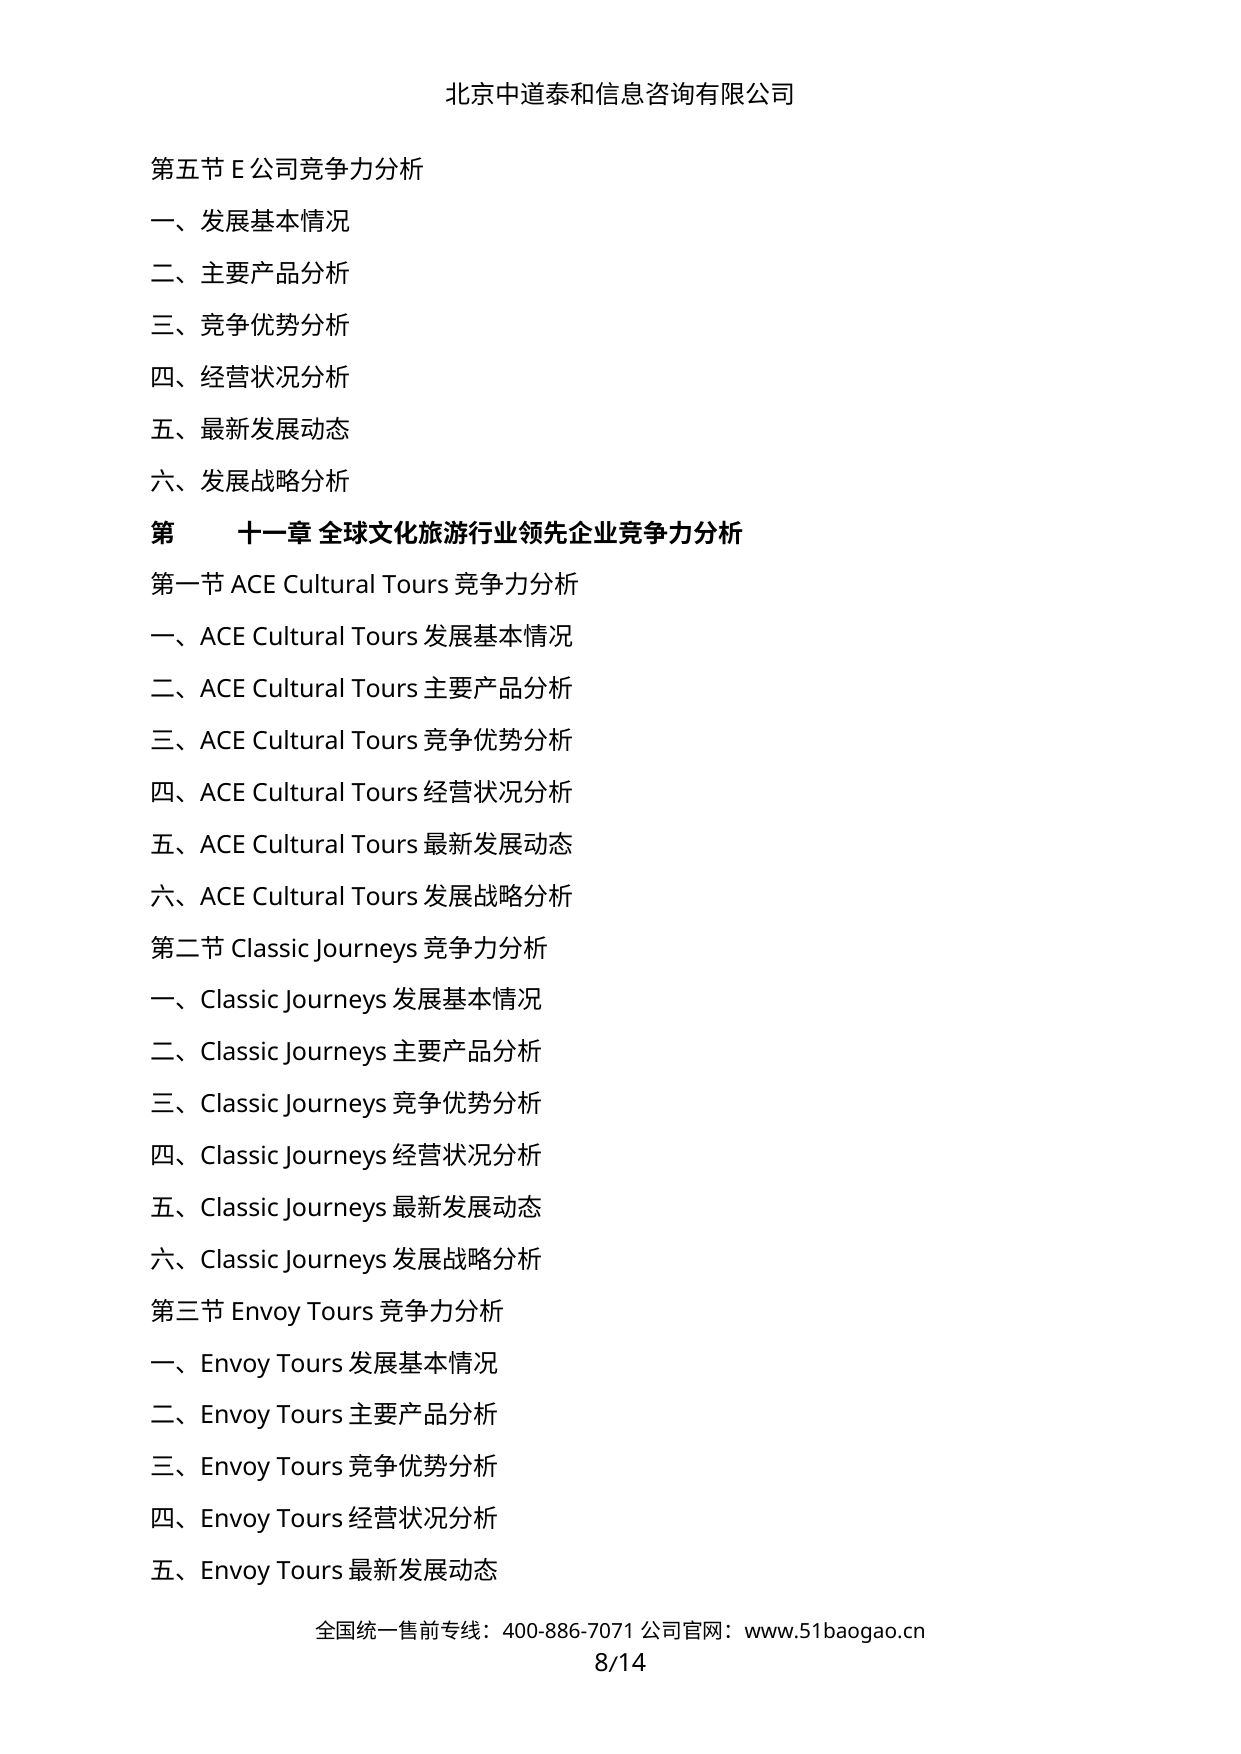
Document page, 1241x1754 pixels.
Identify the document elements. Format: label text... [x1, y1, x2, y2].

text 四、ACE Cultural Tours经营状况分析 [150, 772, 1090, 809]
text 第 十一章 全球文化旅游行业领先企业竞争力分析 [150, 513, 1090, 549]
text 四、经营状况分析 [150, 357, 1090, 394]
text 三、Classic Journeys竞争优势分析 [150, 1084, 1090, 1120]
text 三、竞争优势分析 [150, 306, 1090, 342]
text 一、ACE Cultural Tours发展基本情况 [150, 617, 1090, 653]
text 四、Classic Journeys经营状况分析 [150, 1136, 1090, 1172]
text 第一节 ACE Cultural Tours竞争力分析 [150, 565, 1090, 601]
text 五、Classic Journeys最新发展动态 [150, 1187, 1090, 1224]
text 五、ACE Cultural Tours最新发展动态 [150, 824, 1090, 861]
text 一、发展基本情况 [150, 202, 1090, 238]
text 第二节 Classic Journeys竞争力分析 [150, 928, 1090, 964]
text 六、ACE Cultural Tours发展战略分析 [150, 876, 1090, 912]
text 六、发展战略分析 [150, 461, 1090, 497]
text 一、Classic Journeys发展基本情况 [150, 980, 1090, 1016]
text 五、最新发展动态 [150, 409, 1090, 446]
text 第三节 Envoy Tours竞争力分析 [150, 1291, 1090, 1327]
text 三、ACE Cultural Tours竞争优势分析 [150, 721, 1090, 757]
text 四、Envoy Tours经营状况分析 [150, 1499, 1090, 1535]
text 三、Envoy Tours竞争优势分析 [150, 1447, 1090, 1483]
text 二、主要产品分析 [150, 254, 1090, 290]
text 五、Envoy Tours最新发展动态 [150, 1551, 1090, 1587]
text 六、Classic Journeys发展战略分析 [150, 1239, 1090, 1276]
text 二、Classic Journeys主要产品分析 [150, 1032, 1090, 1068]
text 一、Envoy Tours发展基本情况 [150, 1343, 1090, 1379]
text 第五节 E公司竞争力分析 [150, 150, 1090, 186]
text 二、Envoy Tours主要产品分析 [150, 1395, 1090, 1431]
text 二、ACE Cultural Tours主要产品分析 [150, 669, 1090, 705]
